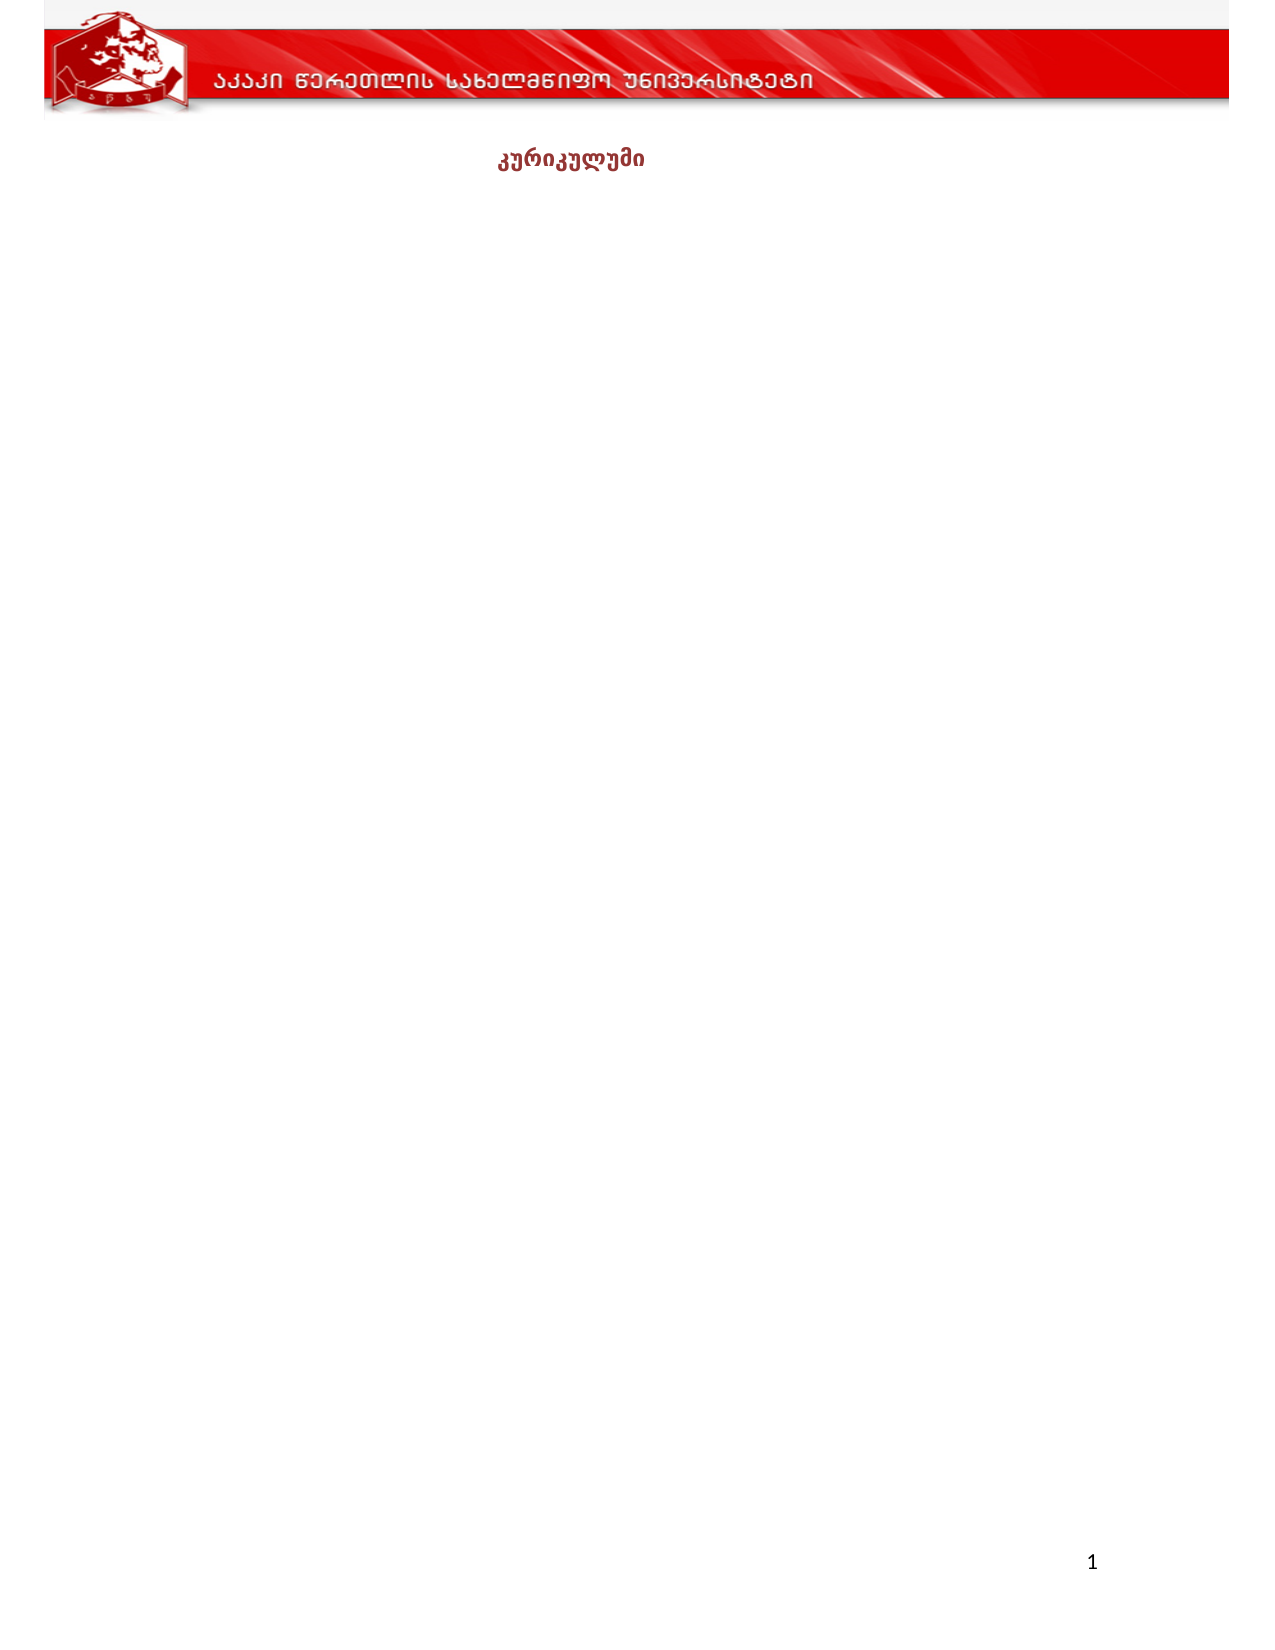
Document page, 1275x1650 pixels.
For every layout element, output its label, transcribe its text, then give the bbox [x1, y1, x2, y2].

text კურიკულუმი [44, 145, 1098, 172]
picture [44, 0, 1229, 121]
